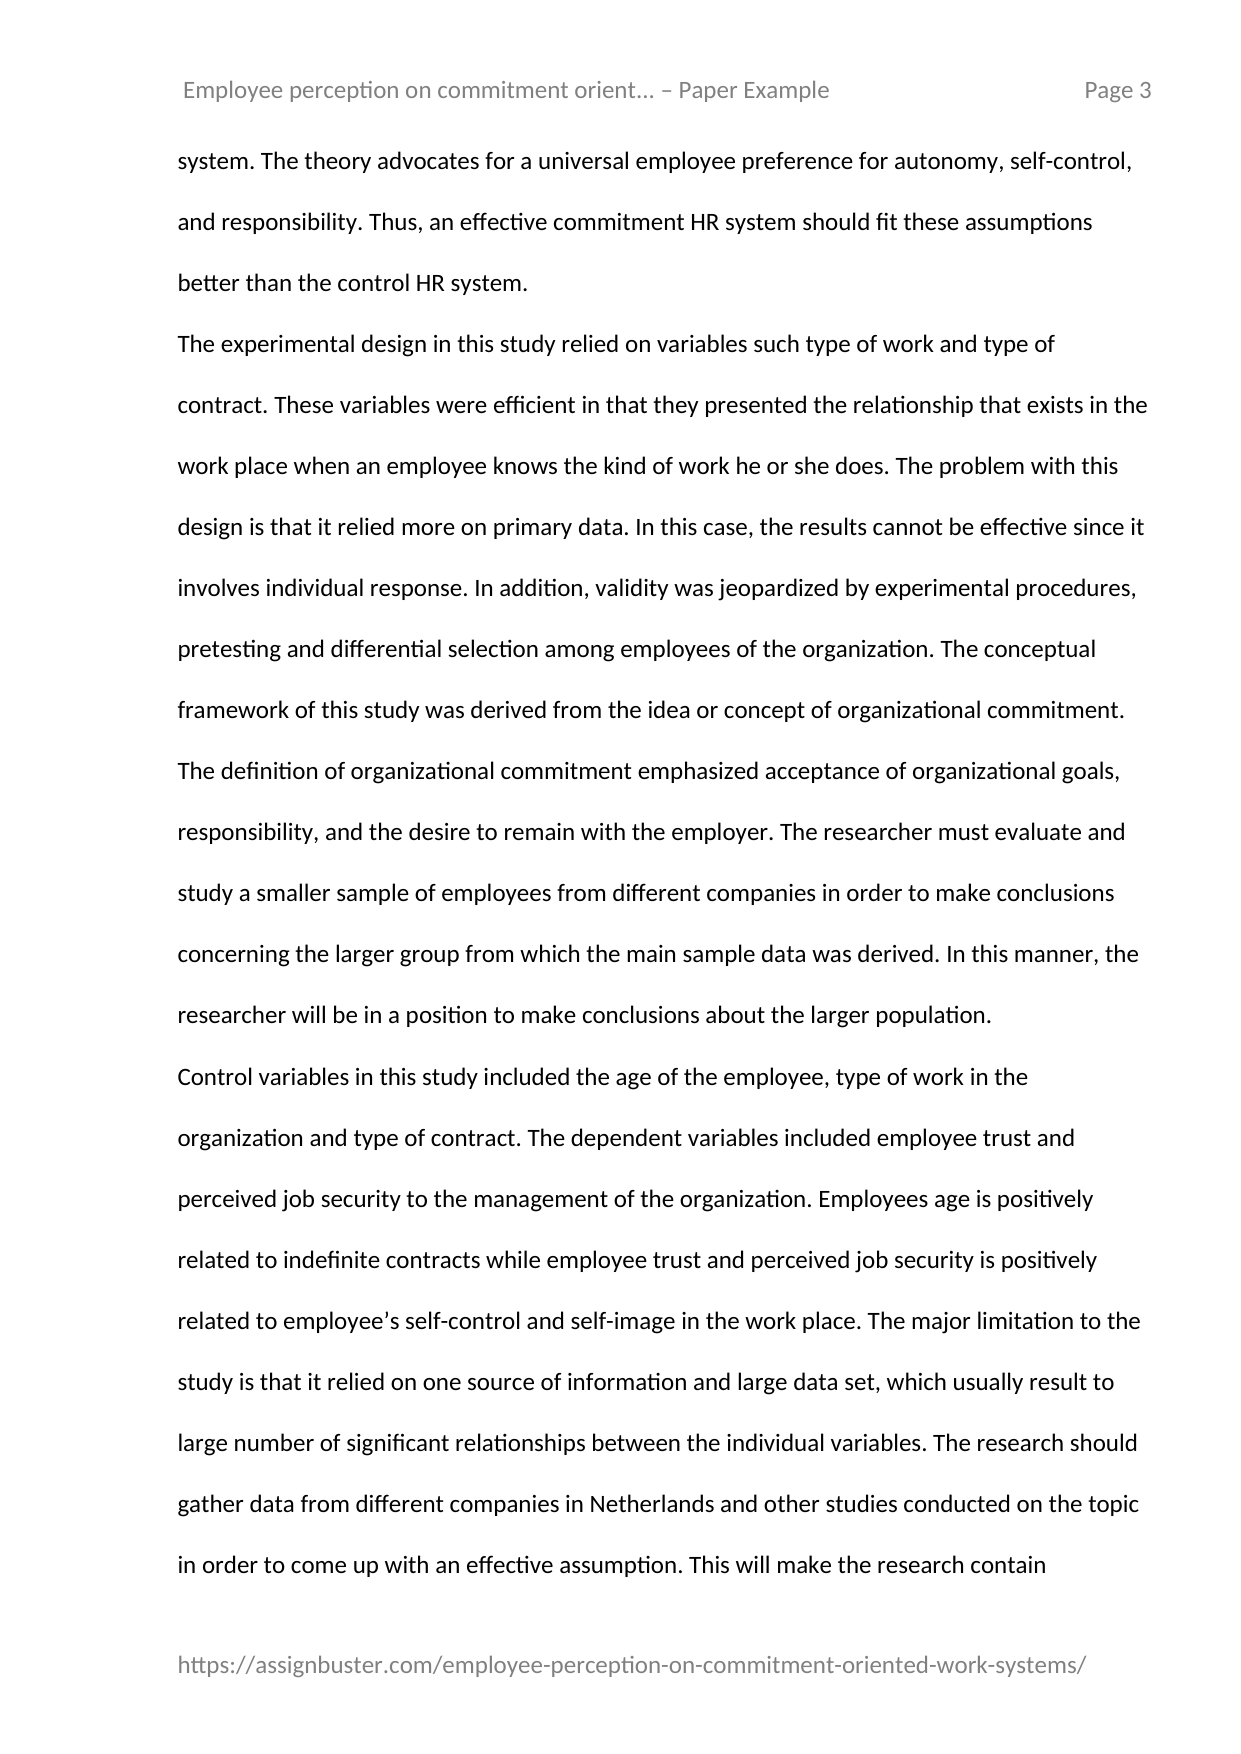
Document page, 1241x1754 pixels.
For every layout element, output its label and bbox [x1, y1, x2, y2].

text [177, 145, 1152, 1579]
